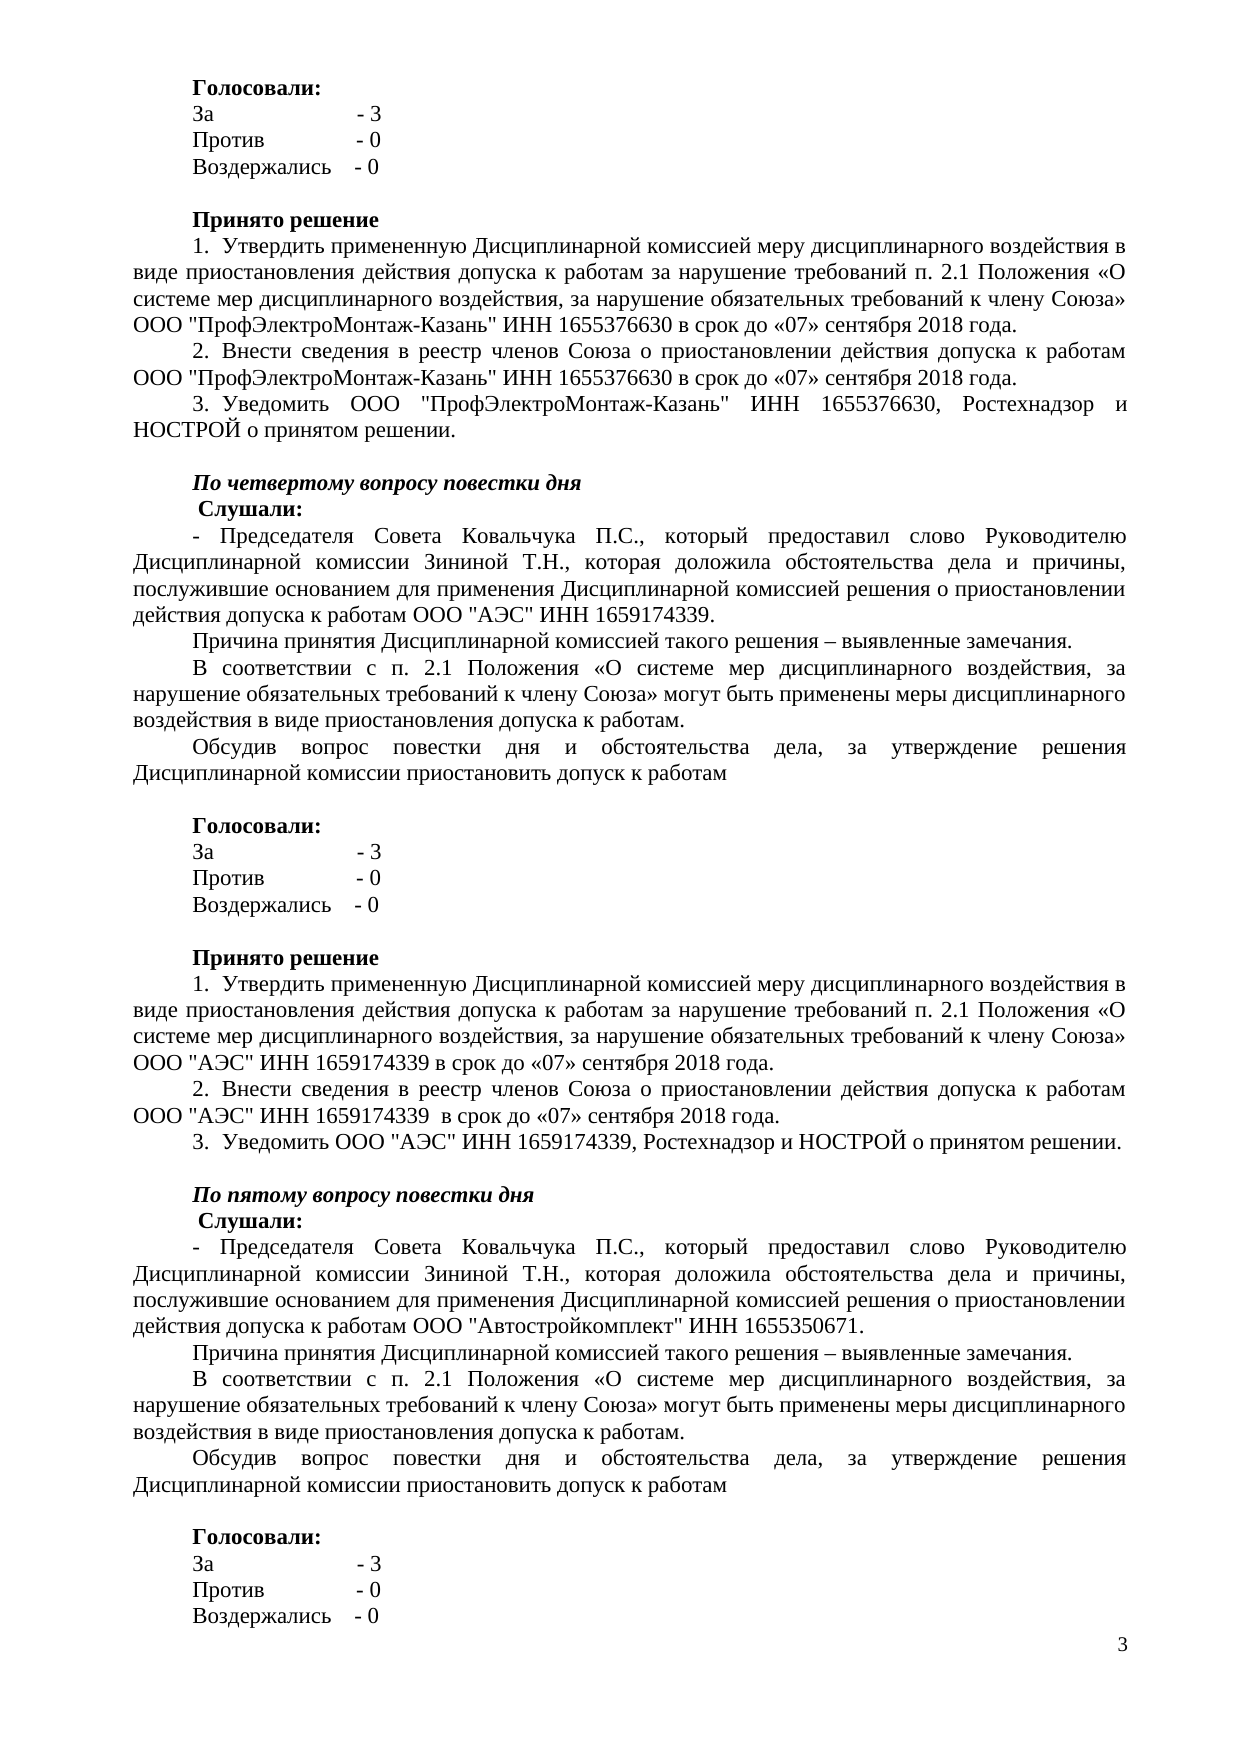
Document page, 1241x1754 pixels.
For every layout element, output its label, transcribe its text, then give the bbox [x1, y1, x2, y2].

text Против - 0 [133, 864, 1128, 891]
text Причина принятия Дисциплинарной комиссией такого решения – выявленные замечания. [133, 627, 1128, 654]
text - Председателя Совета Ковальчука П.С., который предоставил слово Руководителю Дисциплинарной комиссии Зининой Т.Н., которая доложила обстоятельства дела и причины, послужившие основанием для применения Дисциплинарной комиссией решения о приостановлении действия допуска к работам ООО "Автостройкомплект" ИНН 1655350671. [133, 1233, 1128, 1339]
text Воздержались - 0 [133, 153, 1128, 179]
text - Председателя Совета Ковальчука П.С., который предоставил слово Руководителю Дисциплинарной комиссии Зининой Т.Н., которая доложила обстоятельства дела и причины, послужившие основанием для применения Дисциплинарной комиссией решения о приостановлении действия допуска к работам ООО "АЭС" ИНН 1659174339. [133, 522, 1128, 627]
text Голосовали: [133, 812, 1128, 838]
list Внести сведения в реестр членов Союза о приостановлении действия допуска к работам ООО "ПрофЭлектроМонтаж-Казань" ИНН 1655376630 в срок до «07» сентября 2018 года. [133, 337, 1128, 390]
list Утвердить примененную Дисциплинарной комиссией меру дисциплинарного воздействия в виде приостановления действия допуска к работам за нарушение требований п. 2.1 Положения «О системе мер дисциплинарного воздействия, за нарушение обязательных требований к члену Союза» ООО "АЭС" ИНН 1659174339 в срок до «07» сентября 2018 года. [133, 970, 1128, 1075]
text Обсудив вопрос повестки дня и обстоятельства дела, за утверждение решения Дисциплинарной комиссии приостановить допуск к работам [133, 1444, 1128, 1497]
text Против - 0 [133, 127, 1128, 153]
text В соответствии с п. 2.1 Положения «О системе мер дисциплинарного воздействия, за нарушение обязательных требований к члену Союза» могут быть применены меры дисциплинарного воздействия в виде приостановления допуска к работам. [133, 1365, 1128, 1444]
list Утвердить примененную Дисциплинарной комиссией меру дисциплинарного воздействия в виде приостановления действия допуска к работам за нарушение требований п. 2.1 Положения «О системе мер дисциплинарного воздействия, за нарушение обязательных требований к члену Союза» ООО "ПрофЭлектроМонтаж-Казань" ИНН 1655376630 в срок до «07» сентября 2018 года. [133, 232, 1128, 337]
text За - 3 [133, 100, 1128, 127]
text В соответствии с п. 2.1 Положения «О системе мер дисциплинарного воздействия, за нарушение обязательных требований к члену Союза» могут быть применены меры дисциплинарного воздействия в виде приостановления допуска к работам. [133, 654, 1128, 733]
list Уведомить ООО "ПрофЭлектроМонтаж-Казань" ИНН 1655376630, Ростехнадзор и НОСТРОЙ о принятом решении. [133, 390, 1128, 443]
text За - 3 [133, 838, 1128, 864]
text Слушали: [133, 1207, 1128, 1233]
text Слушали: [133, 496, 1128, 522]
text Принято решение [133, 206, 1128, 232]
list Уведомить ООО "АЭС" ИНН 1659174339, Ростехнадзор и НОСТРОЙ о принятом решении. [133, 1128, 1128, 1154]
list Внести сведения в реестр членов Союза о приостановлении действия допуска к работам ООО "АЭС" ИНН 1659174339 в срок до «07» сентября 2018 года. [133, 1075, 1128, 1128]
text По четвертому вопросу повестки дня [133, 469, 1128, 496]
text Причина принятия Дисциплинарной комиссией такого решения – выявленные замечания. [133, 1339, 1128, 1365]
text Воздержались - 0 [133, 891, 1128, 917]
text Против - 0 [133, 1576, 1128, 1602]
text По пятому вопросу повестки дня [133, 1181, 1128, 1207]
text Принято решение [133, 943, 1128, 970]
text Обсудив вопрос повестки дня и обстоятельства дела, за утверждение решения Дисциплинарной комиссии приостановить допуск к работам [133, 733, 1128, 785]
text Голосовали: [133, 74, 1128, 100]
text Голосовали: [133, 1523, 1128, 1550]
text За - 3 [133, 1550, 1128, 1576]
text Воздержались - 0 [133, 1602, 1128, 1629]
